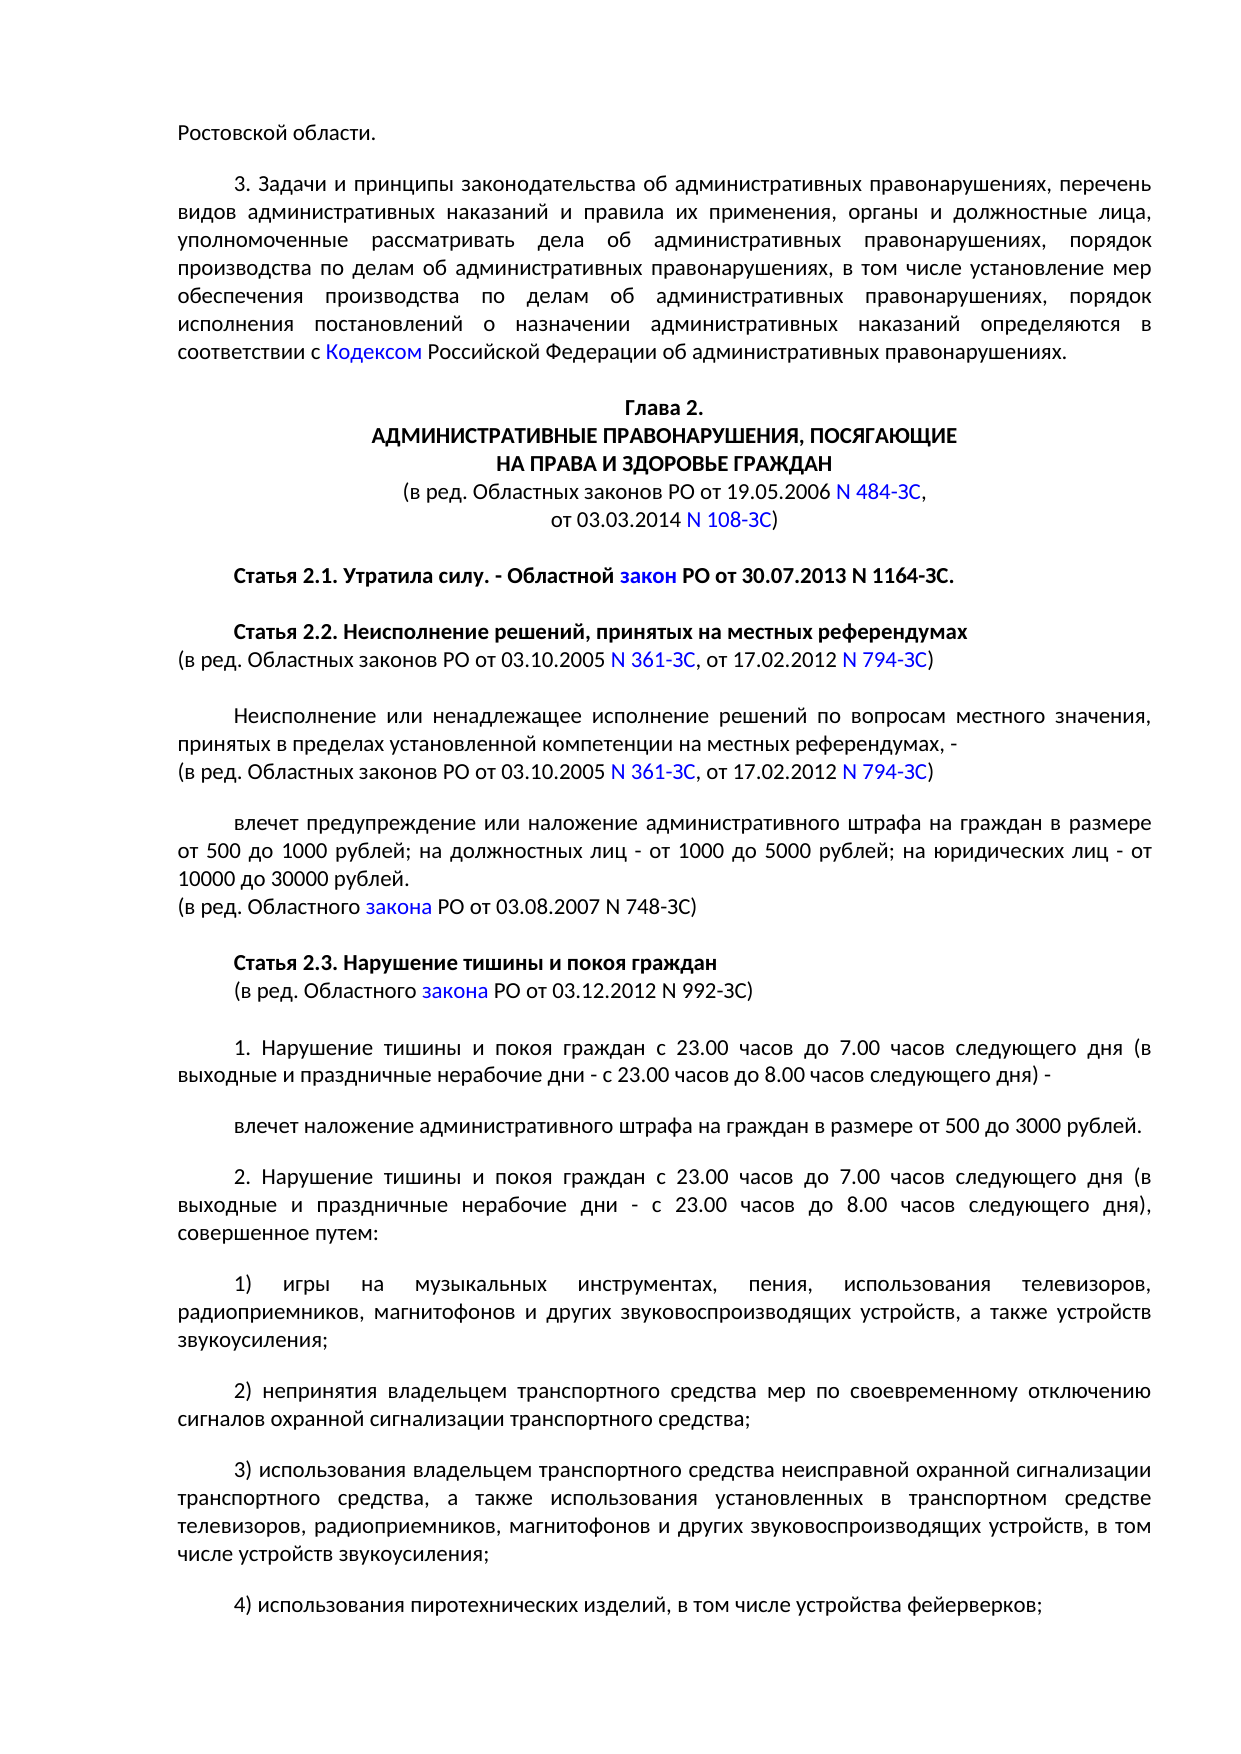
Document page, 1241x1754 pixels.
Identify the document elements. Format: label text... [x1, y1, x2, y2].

text влечет наложение административного штрафа на граждан в размере от 500 до 3000 рублей. [177, 1112, 1152, 1139]
text влечет предупреждение или наложение административного штрафа на граждан в размере от 500 до 1000 рублей; на должностных лиц - от 1000 до 5000 рублей; на юридических лиц - от 10000 до 30000 рублей. [177, 808, 1152, 892]
text (в ред. Областного закона РО от 03.12.2012 N 992-ЗС) [177, 977, 1152, 1004]
text от 03.03.2014 N 108-ЗС) [177, 505, 1152, 533]
text (в ред. Областного закона РО от 03.08.2007 N 748-ЗС) [177, 892, 1152, 921]
title Статья 2.1. Утратила силу. - Областной закон РО от 30.07.2013 N 1164-ЗС. [177, 561, 1152, 589]
title Статья 2.3. Нарушение тишины и покоя граждан [177, 948, 1152, 977]
text (в ред. Областных законов РО от 03.10.2005 N 361-ЗС, от 17.02.2012 N 794-ЗС) [177, 645, 1152, 673]
text Неисполнение или ненадлежащее исполнение решений по вопросам местного значения, принятых в пределах установленной компетенции на местных референдумах, - [177, 701, 1152, 757]
title АДМИНИСТРАТИВНЫЕ ПРАВОНАРУШЕНИЯ, ПОСЯГАЮЩИЕ [177, 421, 1152, 449]
text 3) использования владельцем транспортного средства неисправной охранной сигнализации транспортного средства, а также использования установленных в транспортном средстве телевизоров, радиоприемников, магнитофонов и других звуковоспроизводящих устройств, в том числе устройств звукоусиления; [177, 1455, 1152, 1567]
text 1) игры на музыкальных инструментах, пения, использования телевизоров, радиоприемников, магнитофонов и других звуковоспроизводящих устройств, а также устройств звукоусиления; [177, 1269, 1152, 1353]
text (в ред. Областных законов РО от 19.05.2006 N 484-ЗС, [177, 477, 1152, 505]
text 3. Задачи и принципы законодательства об административных правонарушениях, перечень видов административных наказаний и правила их применения, органы и должностные лица, уполномоченные рассматривать дела об административных правонарушениях, порядок производства по делам об административных правонарушениях, в том числе установление мер обеспечения производства по делам об административных правонарушениях, порядок исполнения постановлений о назначении административных наказаний определяются в соответствии с Кодексом Российской Федерации об административных правонарушениях. [177, 169, 1152, 365]
title НА ПРАВА И ЗДОРОВЬЕ ГРАЖДАН [177, 449, 1152, 477]
text 1. Нарушение тишины и покоя граждан с 23.00 часов до 7.00 часов следующего дня (в выходные и праздничные нерабочие дни - с 23.00 часов до 8.00 часов следующего дня) - [177, 1033, 1152, 1089]
text 4) использования пиротехнических изделий, в том числе устройства фейерверков; [177, 1590, 1152, 1618]
text 2. Нарушение тишины и покоя граждан с 23.00 часов до 7.00 часов следующего дня (в выходные и праздничные нерабочие дни - с 23.00 часов до 8.00 часов следующего дня), совершенное путем: [177, 1162, 1152, 1247]
text (в ред. Областных законов РО от 03.10.2005 N 361-ЗС, от 17.02.2012 N 794-ЗС) [177, 757, 1152, 786]
text 2) непринятия владельцем транспортного средства мер по своевременному отключению сигналов охранной сигнализации транспортного средства; [177, 1376, 1152, 1432]
title Глава 2. [177, 393, 1152, 421]
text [177, 118, 1152, 146]
title Статья 2.2. Неисполнение решений, принятых на местных референдумах [177, 617, 1152, 645]
